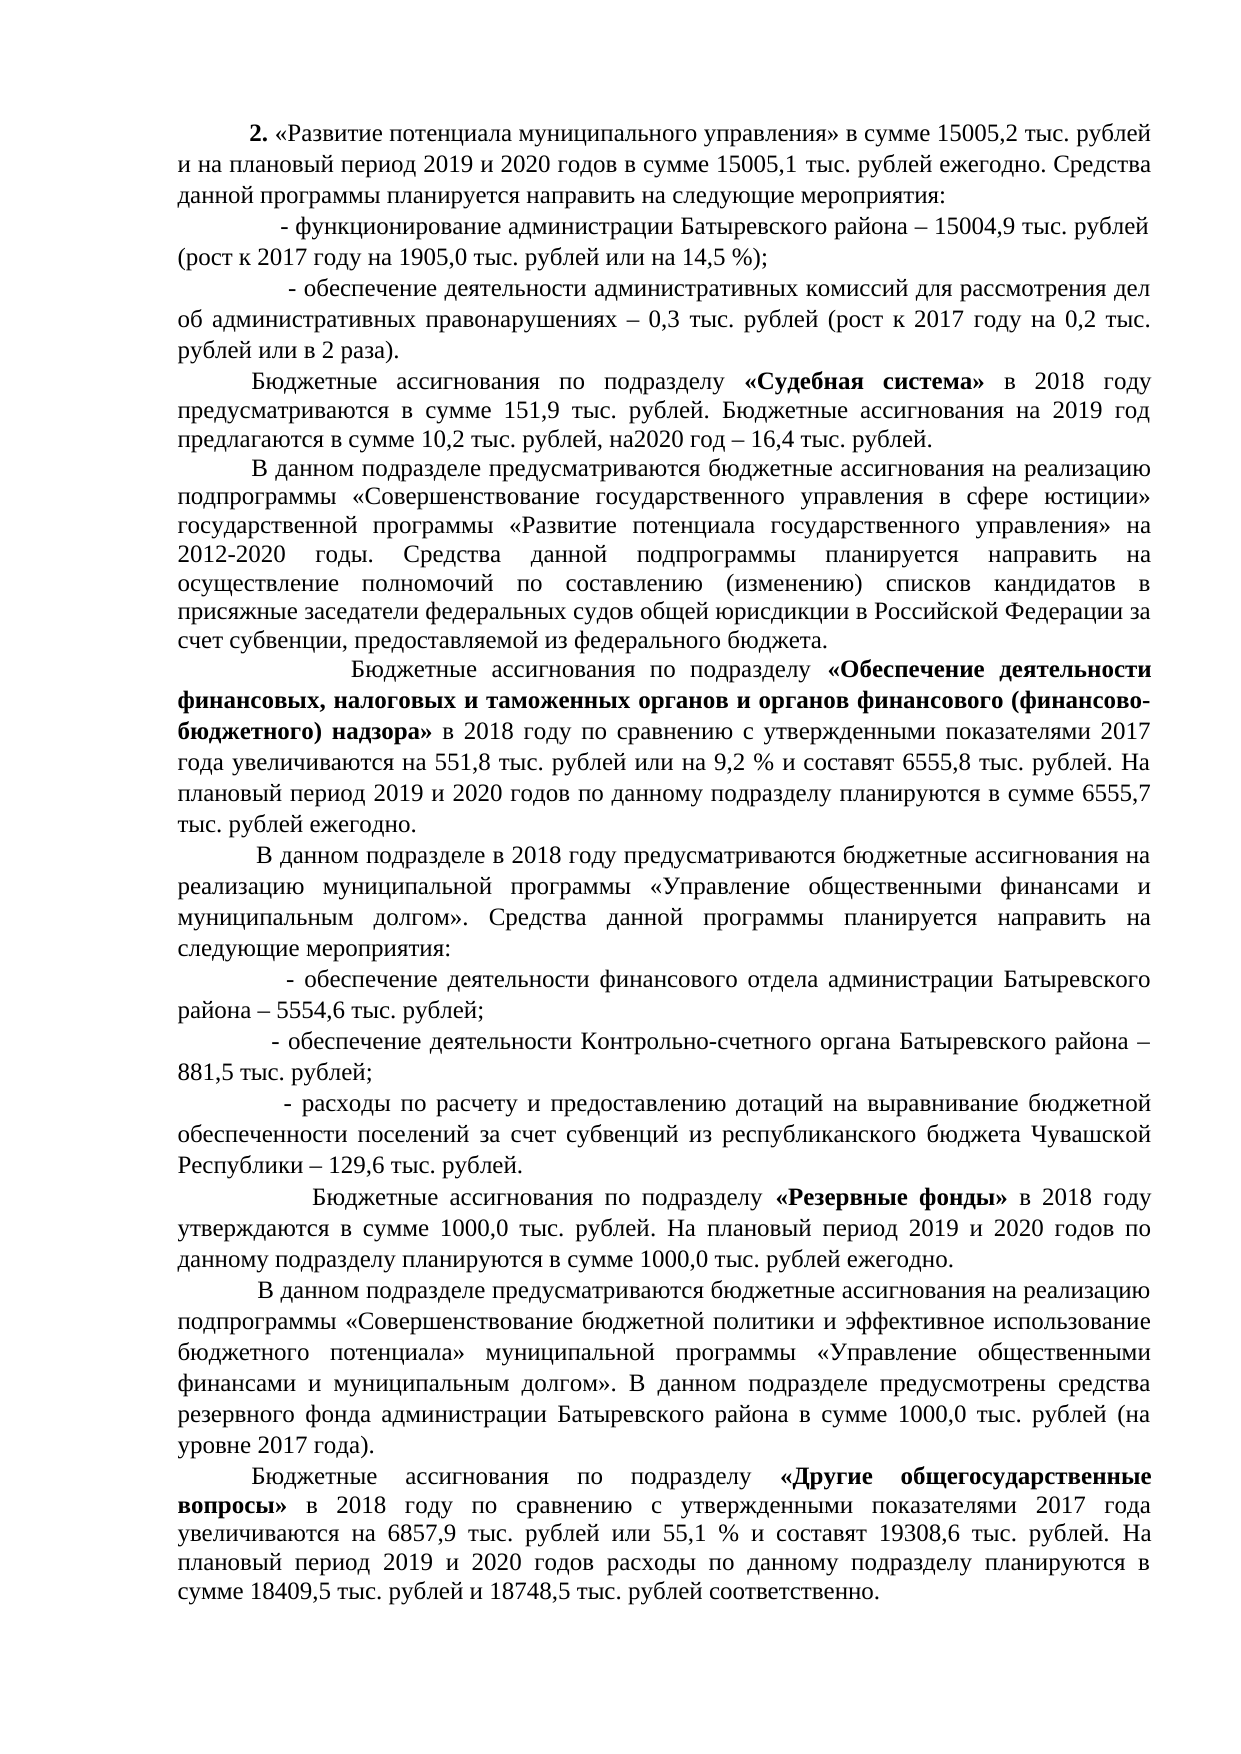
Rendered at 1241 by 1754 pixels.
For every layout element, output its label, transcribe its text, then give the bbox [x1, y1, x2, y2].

text В данном подразделе предусматриваются бюджетные ассигнования на реализацию подпрограммы «Совершенствование бюджетной политики и эффективное использование бюджетного потенциала» муниципальной программы «Управление общественными финансами и муниципальным долгом». В данном подразделе предусмотрены средства резервного фонда администрации Батыревского района в сумме 1000,0 тыс. рублей (на уровне 2017 года). [177, 1275, 1152, 1459]
text - расходы по расчету и предоставлению дотаций на выравнивание бюджетной обеспеченности поселений за счет субвенций из республиканского бюджета Чувашской Республики – 129,6 тыс. рублей. [177, 1088, 1152, 1179]
text Бюджетные ассигнования по подразделу «Другие общегосударственные вопросы» в 2018 году по сравнению с утвержденными показателями 2017 года увеличиваются на 6857,9 тыс. рублей или 55,1 % и составят 19308,6 тыс. рублей. На плановый период 2019 и 2020 годов расходы по данному подразделу планируются в сумме 18409,5 тыс. рублей и 18748,5 тыс. рублей соответственно. [177, 1461, 1152, 1605]
text 2. «Развитие потенциала муниципального управления» в сумме 15005,2 тыс. рублей и на плановый период 2019 и 2020 годов в сумме 15005,1 тыс. рублей ежегодно. Средства данной программы планируется направить на следующие мероприятия: [177, 118, 1152, 209]
text Бюджетные ассигнования по подразделу «Обеспечение деятельности финансовых, налоговых и таможенных органов и органов финансового (финансово-бюджетного) надзора» в 2018 году по сравнению с утвержденными показателями 2017 года увеличиваются на 551,8 тыс. рублей или на 9,2 % и составят 6555,8 тыс. рублей. На плановый период 2019 и 2020 годов по данному подразделу планируются в сумме 6555,7 тыс. рублей ежегодно. [177, 654, 1152, 838]
text В данном подразделе предусматриваются бюджетные ассигнования на реализацию подпрограммы «Совершенствование государственного управления в сфере юстиции» государственной программы «Развитие потенциала государственного управления» на 2012-2020 годы. Средства данной подпрограммы планируется направить на осуществление полномочий по составлению (изменению) списков кандидатов в присяжные заседатели федеральных судов общей юрисдикции в Российской Федерации за счет субвенции, предоставляемой из федерального бюджета. [177, 453, 1152, 654]
text Бюджетные ассигнования по подразделу «Резервные фонды» в 2018 году утверждаются в сумме 1000,0 тыс. рублей. На плановый период 2019 и 2020 годов по данному подразделу планируются в сумме 1000,0 тыс. рублей ежегодно. [177, 1182, 1152, 1272]
text В данном подразделе в 2018 году предусматриваются бюджетные ассигнования на реализацию муниципальной программы «Управление общественными финансами и муниципальным долгом». Средства данной программы планируется направить на следующие мероприятия: [177, 840, 1152, 962]
text Бюджетные ассигнования по подразделу «Судебная система» в 2018 году предусматриваются в сумме 151,9 тыс. рублей. Бюджетные ассигнования на 2019 год предлагаются в сумме 10,2 тыс. рублей, на2020 год – 16,4 тыс. рублей. [177, 366, 1152, 453]
text - обеспечение деятельности финансового отдела администрации Батыревского района – 5554,6 тыс. рублей; [177, 964, 1152, 1024]
text - функционирование администрации Батыревского района – 15004,9 тыс. рублей (рост к 2017 году на 1905,0 тыс. рублей или на 14,5 %); [177, 211, 1152, 271]
text - обеспечение деятельности административных комиссий для рассмотрения дел об административных правонарушениях – 0,3 тыс. рублей (рост к 2017 году на 0,2 тыс. рублей или в 2 раза). [177, 273, 1152, 364]
text - обеспечение деятельности Контрольно-счетного органа Батыревского района – 881,5 тыс. рублей; [177, 1026, 1152, 1086]
